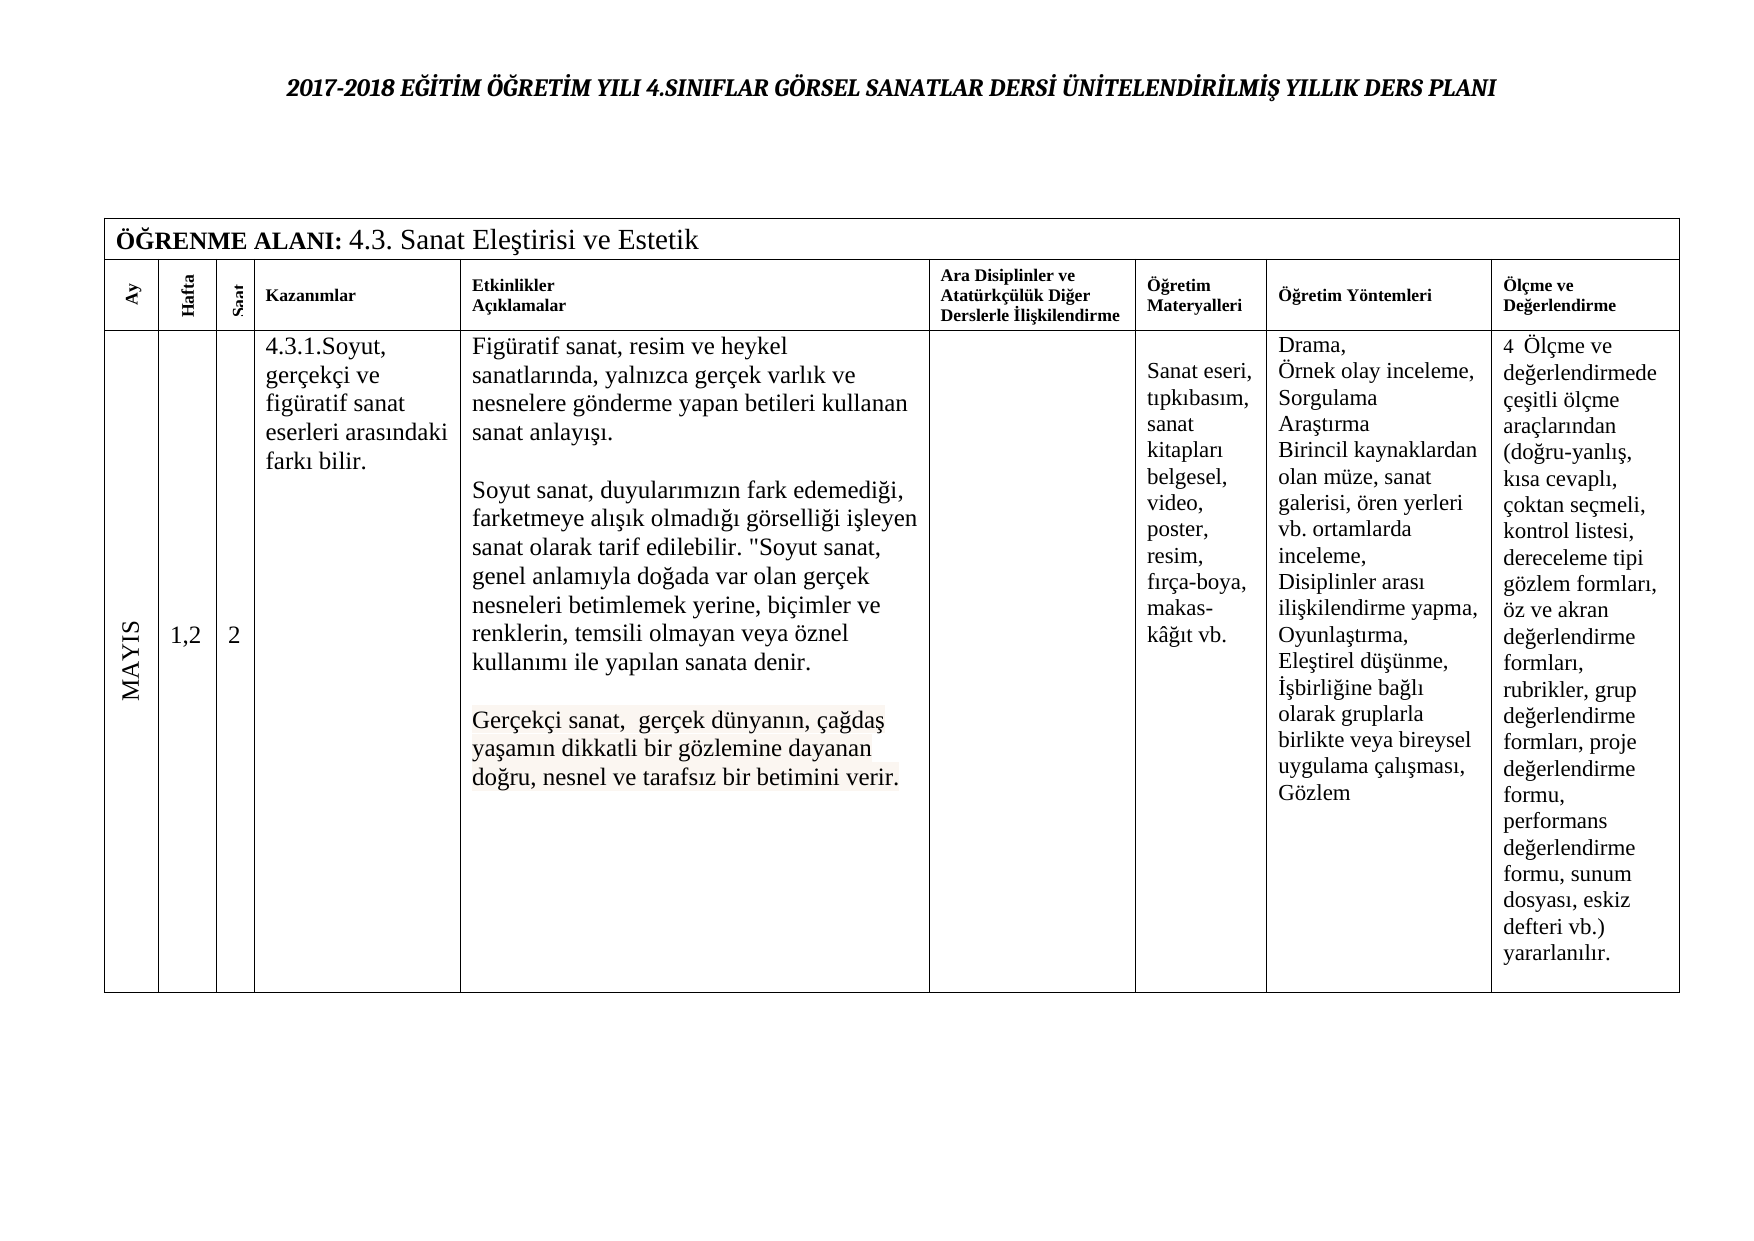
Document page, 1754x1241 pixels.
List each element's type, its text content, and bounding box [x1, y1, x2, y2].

table_cell Saat [217, 260, 254, 330]
table_cell Kazanımlar [255, 260, 460, 330]
table_cell 4.3.1.Soyut, gerçekçi ve figüratif sanat eserleri arasındaki farkı bilir. [255, 331, 460, 992]
table_header ÖĞRENME ALANI: 4.3. Sanat Eleştirisi ve Estetik [105, 219, 1679, 259]
table_cell Ölçme ve Değerlendirme [1492, 260, 1679, 330]
table_cell Figüratif sanat, resim ve heykel sanatlarında, yalnızca gerçek varlık ve nesnelere gönderme yapan betileri kullanan sanat anlayışı. Soyut sanat, duyularımızın fark edemediği, farketmeye alışık olmadığı görselliği işleyen sanat olarak tarif edilebilir. "Soyut sanat, genel anlamıyla doğada var olan gerçek nesneleri betimlemek yerine, biçimler ve renklerin, temsili olmayan veya öznel kullanımı ile yapılan sanata denir. Gerçekçi sanat, gerçek dünyanın, çağdaş yaşamın dikkatli bir gözlemine dayanan doğru, nesnel ve tarafsız bir betimini verir. [461, 331, 929, 992]
table_cell 2 [217, 331, 254, 992]
table_cell Ay [105, 260, 158, 330]
table_cell MAYIS [105, 331, 158, 992]
table_cell Öğretim Yöntemleri [1267, 260, 1491, 330]
table_cell Sanat eseri, tıpkıbasım, sanat kitapları belgesel, video, poster, resim, fırça-boya, makas-kâğıt vb. [1136, 331, 1266, 992]
table_cell Etkinlikler Açıklamalar [461, 260, 929, 330]
table_cell Hafta [159, 260, 216, 330]
table_cell Ara Disiplinler ve Atatürkçülük Diğer Derslerle İlişkilendirme [930, 260, 1135, 330]
table_cell Öğretim Materyalleri [1136, 260, 1266, 330]
table_cell [930, 331, 1135, 992]
table_cell 1,2 [159, 331, 216, 992]
